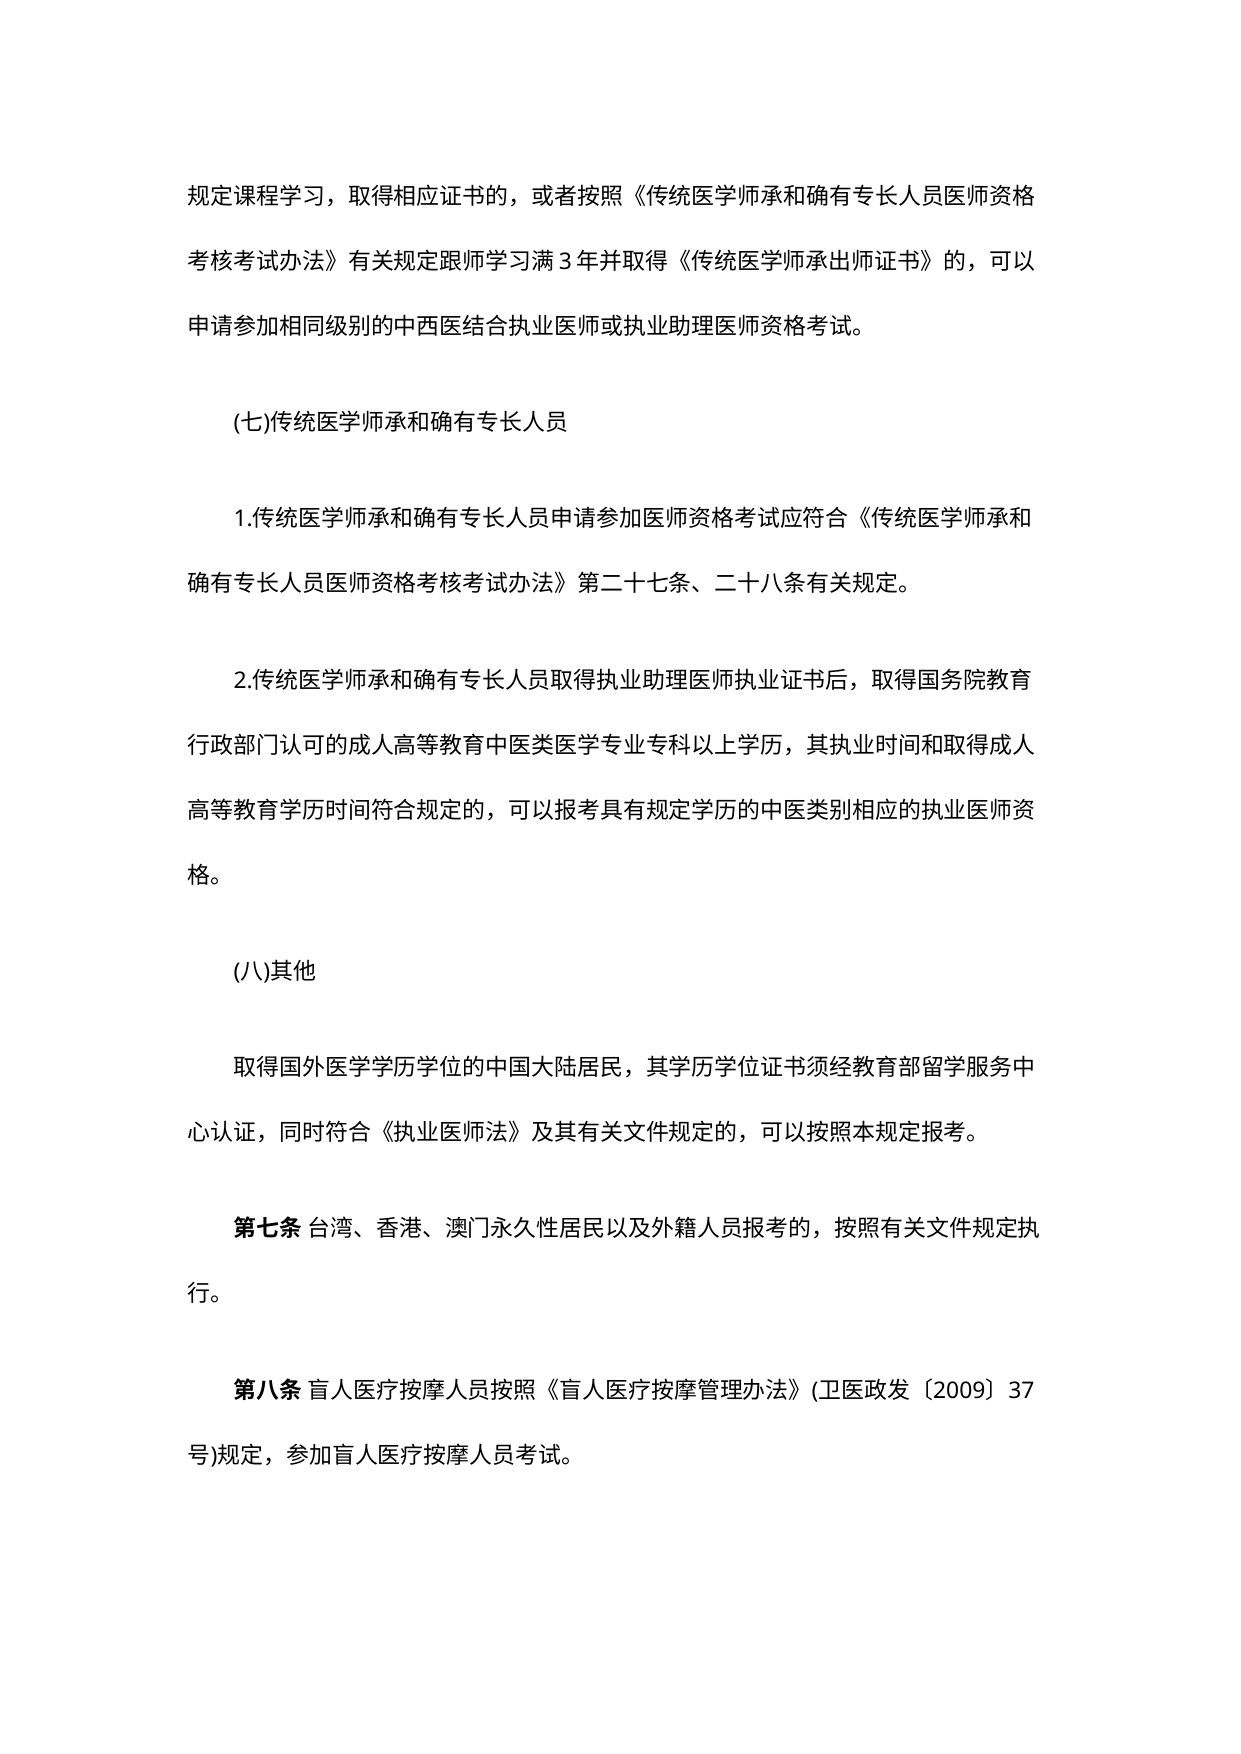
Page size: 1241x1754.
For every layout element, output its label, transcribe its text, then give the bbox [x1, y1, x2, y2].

text (八)其他 [187, 937, 1053, 1002]
text (七)传统医学师承和确有专长人员 [187, 388, 1053, 453]
text 1.传统医学师承和确有专长人员申请参加医师资格考试应符合《传统医学师承和确有专长人员医师资格考核考试办法》第二十七条、二十八条有关规定。 [187, 484, 1053, 614]
text 2.传统医学师承和确有专长人员取得执业助理医师执业证书后，取得国务院教育行政部门认可的成人高等教育中医类医学专业专科以上学历，其执业时间和取得成人高等教育学历时间符合规定的，可以报考具有规定学历的中医类别相应的执业医师资格。 [187, 646, 1053, 906]
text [187, 162, 1053, 357]
text 取得国外医学学历学位的中国大陆居民，其学历学位证书须经教育部留学服务中心认证，同时符合《执业医师法》及其有关文件规定的，可以按照本规定报考。 [187, 1033, 1053, 1163]
text 第七条 台湾、香港、澳门永久性居民以及外籍人员报考的，按照有关文件规定执行。 [187, 1194, 1053, 1324]
text 第八条 盲人医疗按摩人员按照《盲人医疗按摩管理办法》(卫医政发〔2009〕37号)规定，参加盲人医疗按摩人员考试。 [187, 1356, 1053, 1486]
